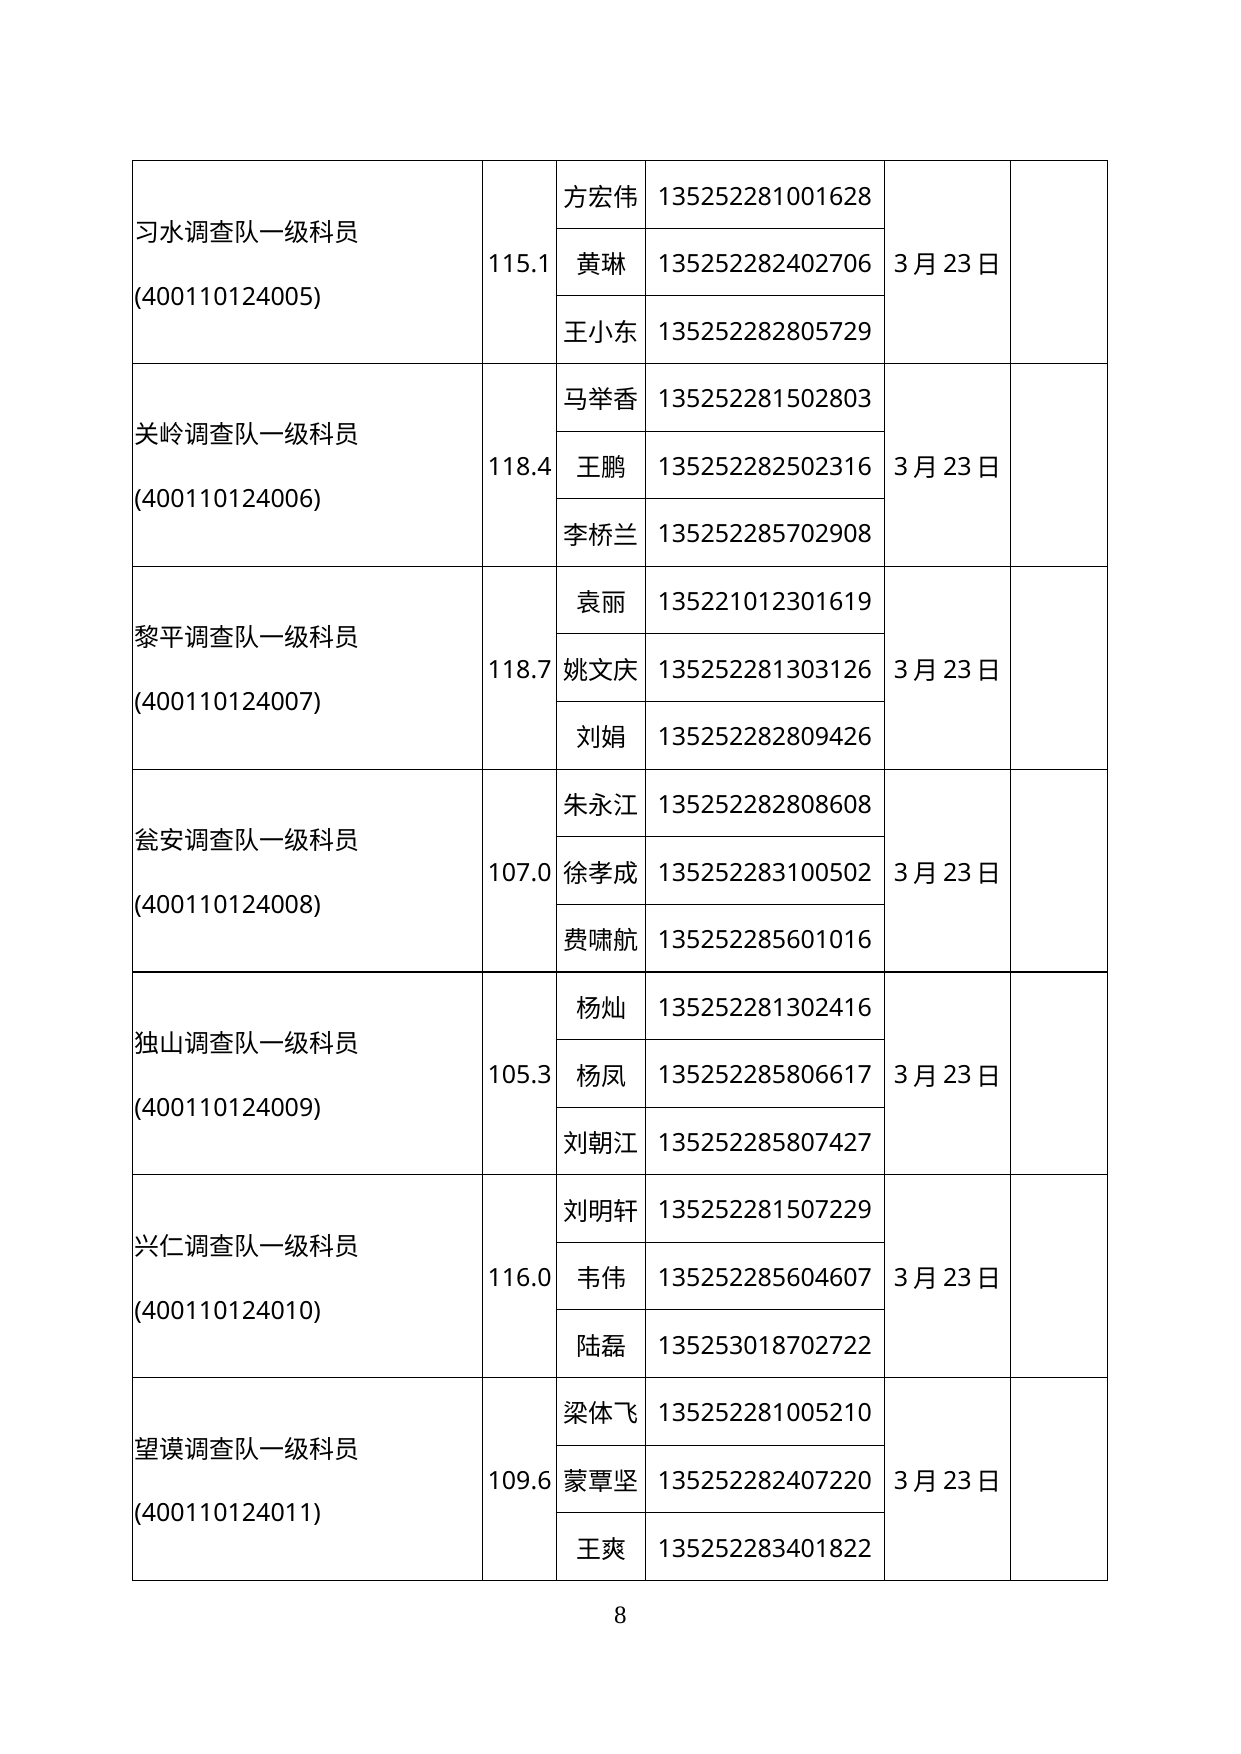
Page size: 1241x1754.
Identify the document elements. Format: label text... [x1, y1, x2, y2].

table_cell 135252285702908 [646, 499, 884, 566]
table_cell 135252282805729 [646, 296, 884, 363]
table_cell 135252285807427 [646, 1108, 884, 1174]
table_cell [1011, 364, 1107, 566]
table_cell 王爽 [557, 1513, 645, 1580]
table_cell 135252282402706 [646, 229, 884, 295]
table_cell 李桥兰 [557, 499, 645, 566]
table_cell 徐孝成 [557, 837, 645, 904]
table_cell 马举香 [557, 364, 645, 431]
table_cell [1011, 161, 1107, 363]
table_cell 刘明轩 [557, 1175, 645, 1242]
table_cell 115.1 [483, 161, 556, 363]
table_cell [1011, 567, 1107, 768]
table_cell [1011, 973, 1107, 1174]
table_cell 109.6 [483, 1378, 556, 1580]
table_cell 135221012301619 [646, 567, 884, 633]
table_cell 独山调查队一级科员(400110124009) [133, 973, 482, 1174]
table_cell 瓮安调查队一级科员(400110124008) [133, 770, 482, 971]
table_cell 袁丽 [557, 567, 645, 633]
table_cell 135253018702722 [646, 1310, 884, 1377]
table_cell 135252281302416 [646, 973, 884, 1039]
table_cell 3月23日 [885, 770, 1010, 971]
table_cell 黄琳 [557, 229, 645, 295]
table_cell 105.3 [483, 973, 556, 1174]
table_cell 135252282407220 [646, 1446, 884, 1512]
table_cell 3月23日 [885, 161, 1010, 363]
table_cell 107.0 [483, 770, 556, 971]
table_cell 135252282808608 [646, 770, 884, 836]
table_cell 116.0 [483, 1175, 556, 1377]
table_cell 3月23日 [885, 1378, 1010, 1580]
table_cell 3月23日 [885, 973, 1010, 1174]
table_cell 刘娟 [557, 702, 645, 768]
table_cell 3月23日 [885, 567, 1010, 768]
table_cell 韦伟 [557, 1243, 645, 1309]
table_cell 135252281502803 [646, 364, 884, 431]
table_cell 135252285806617 [646, 1040, 884, 1107]
table_cell 杨凤 [557, 1040, 645, 1107]
table_cell 135252281005210 [646, 1378, 884, 1444]
table_cell 杨灿 [557, 973, 645, 1039]
table_cell 梁体飞 [557, 1378, 645, 1444]
table_cell 135252281001628 [646, 161, 884, 228]
table_cell 3月23日 [885, 364, 1010, 566]
table_cell 姚文庆 [557, 634, 645, 701]
table_cell 135252281303126 [646, 634, 884, 701]
table_cell 费啸航 [557, 905, 645, 971]
table_cell 135252285604607 [646, 1243, 884, 1309]
table_cell 3月23日 [885, 1175, 1010, 1377]
table_cell [1011, 770, 1107, 971]
table_cell 135252285601016 [646, 905, 884, 971]
table_cell 135252282502316 [646, 432, 884, 498]
table_cell 135252283100502 [646, 837, 884, 904]
table_cell 刘朝江 [557, 1108, 645, 1174]
table_cell [1011, 1378, 1107, 1580]
table_cell 蒙覃坚 [557, 1446, 645, 1512]
table_cell 135252282809426 [646, 702, 884, 768]
table_cell 关岭调查队一级科员(400110124006) [133, 364, 482, 566]
table_cell 望谟调查队一级科员(400110124011) [133, 1378, 482, 1580]
table_cell 135252283401822 [646, 1513, 884, 1580]
table_cell 王小东 [557, 296, 645, 363]
table_cell 135252281507229 [646, 1175, 884, 1242]
table_cell 习水调查队一级科员(400110124005) [133, 161, 482, 363]
table_cell [1011, 1175, 1107, 1377]
table_cell 黎平调查队一级科员(400110124007) [133, 567, 482, 768]
table_cell 陆磊 [557, 1310, 645, 1377]
table_cell 方宏伟 [557, 161, 645, 228]
table_cell 118.7 [483, 567, 556, 768]
table_cell 兴仁调查队一级科员(400110124010) [133, 1175, 482, 1377]
table_cell 118.4 [483, 364, 556, 566]
table_cell 王鹏 [557, 432, 645, 498]
table_cell 朱永江 [557, 770, 645, 836]
